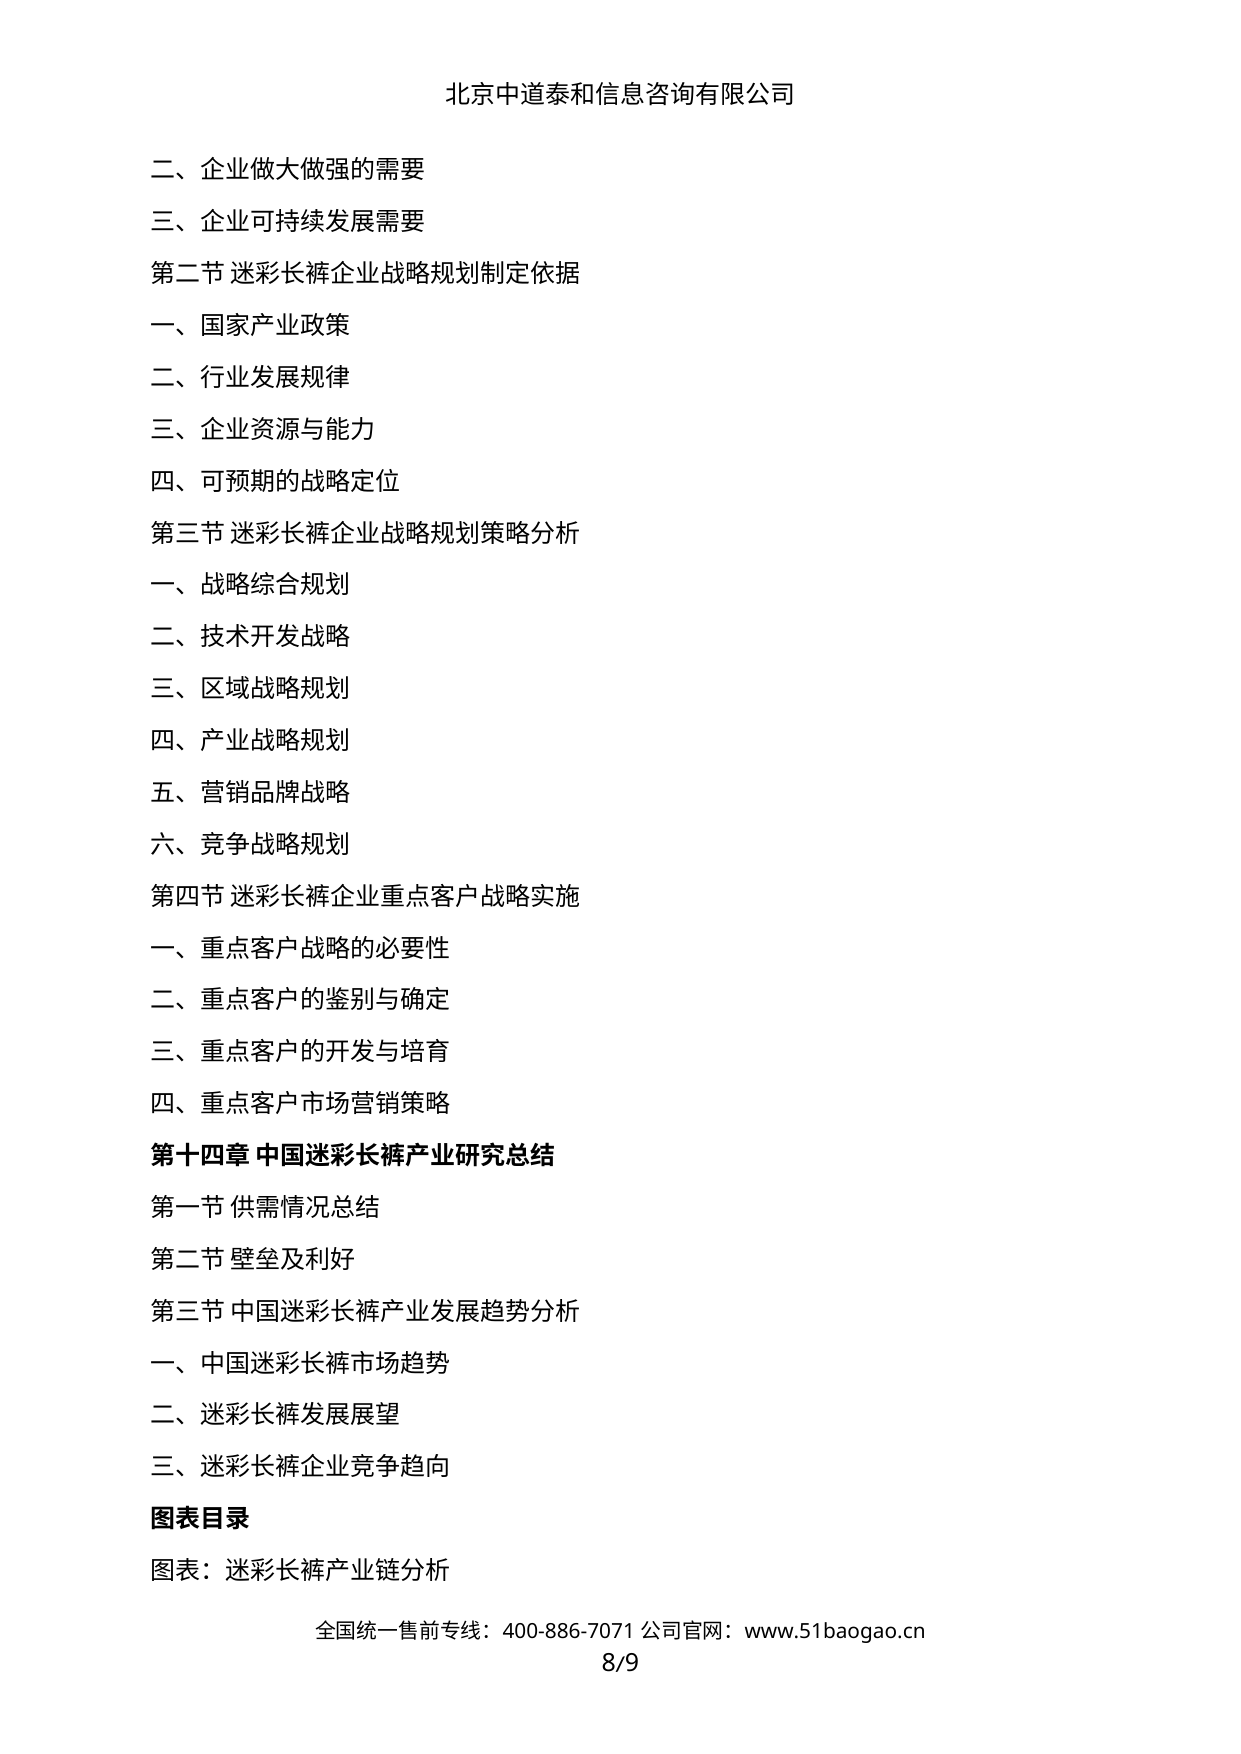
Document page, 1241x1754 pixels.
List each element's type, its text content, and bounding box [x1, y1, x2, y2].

text 一、国家产业政策 [150, 306, 1090, 342]
text 三、企业可持续发展需要 [150, 202, 1090, 238]
text 四、可预期的战略定位 [150, 461, 1090, 497]
text 第三节 迷彩长裤企业战略规划策略分析 [150, 513, 1090, 549]
text 二、重点客户的鉴别与确定 [150, 980, 1090, 1016]
text 第四节 迷彩长裤企业重点客户战略实施 [150, 876, 1090, 912]
text 第二节 壁垒及利好 [150, 1239, 1090, 1276]
text 三、迷彩长裤企业竞争趋向 [150, 1447, 1090, 1483]
text 三、重点客户的开发与培育 [150, 1032, 1090, 1068]
text 一、战略综合规划 [150, 565, 1090, 601]
text 四、产业战略规划 [150, 721, 1090, 757]
text 第十四章 中国迷彩长裤产业研究总结 [150, 1136, 1090, 1172]
text 三、企业资源与能力 [150, 409, 1090, 446]
text 四、重点客户市场营销策略 [150, 1084, 1090, 1120]
text 二、行业发展规律 [150, 357, 1090, 394]
text 一、重点客户战略的必要性 [150, 928, 1090, 964]
text 一、中国迷彩长裤市场趋势 [150, 1343, 1090, 1379]
text 二、技术开发战略 [150, 617, 1090, 653]
text 第一节 供需情况总结 [150, 1187, 1090, 1224]
text 二、企业做大做强的需要 [150, 150, 1090, 186]
text 二、迷彩长裤发展展望 [150, 1395, 1090, 1431]
text 图表目录 [150, 1499, 1090, 1535]
text 三、区域战略规划 [150, 669, 1090, 705]
text 图表：迷彩长裤产业链分析 [150, 1551, 1090, 1587]
text 六、竞争战略规划 [150, 824, 1090, 861]
text 第二节 迷彩长裤企业战略规划制定依据 [150, 254, 1090, 290]
text 第三节 中国迷彩长裤产业发展趋势分析 [150, 1291, 1090, 1327]
text 五、营销品牌战略 [150, 772, 1090, 809]
